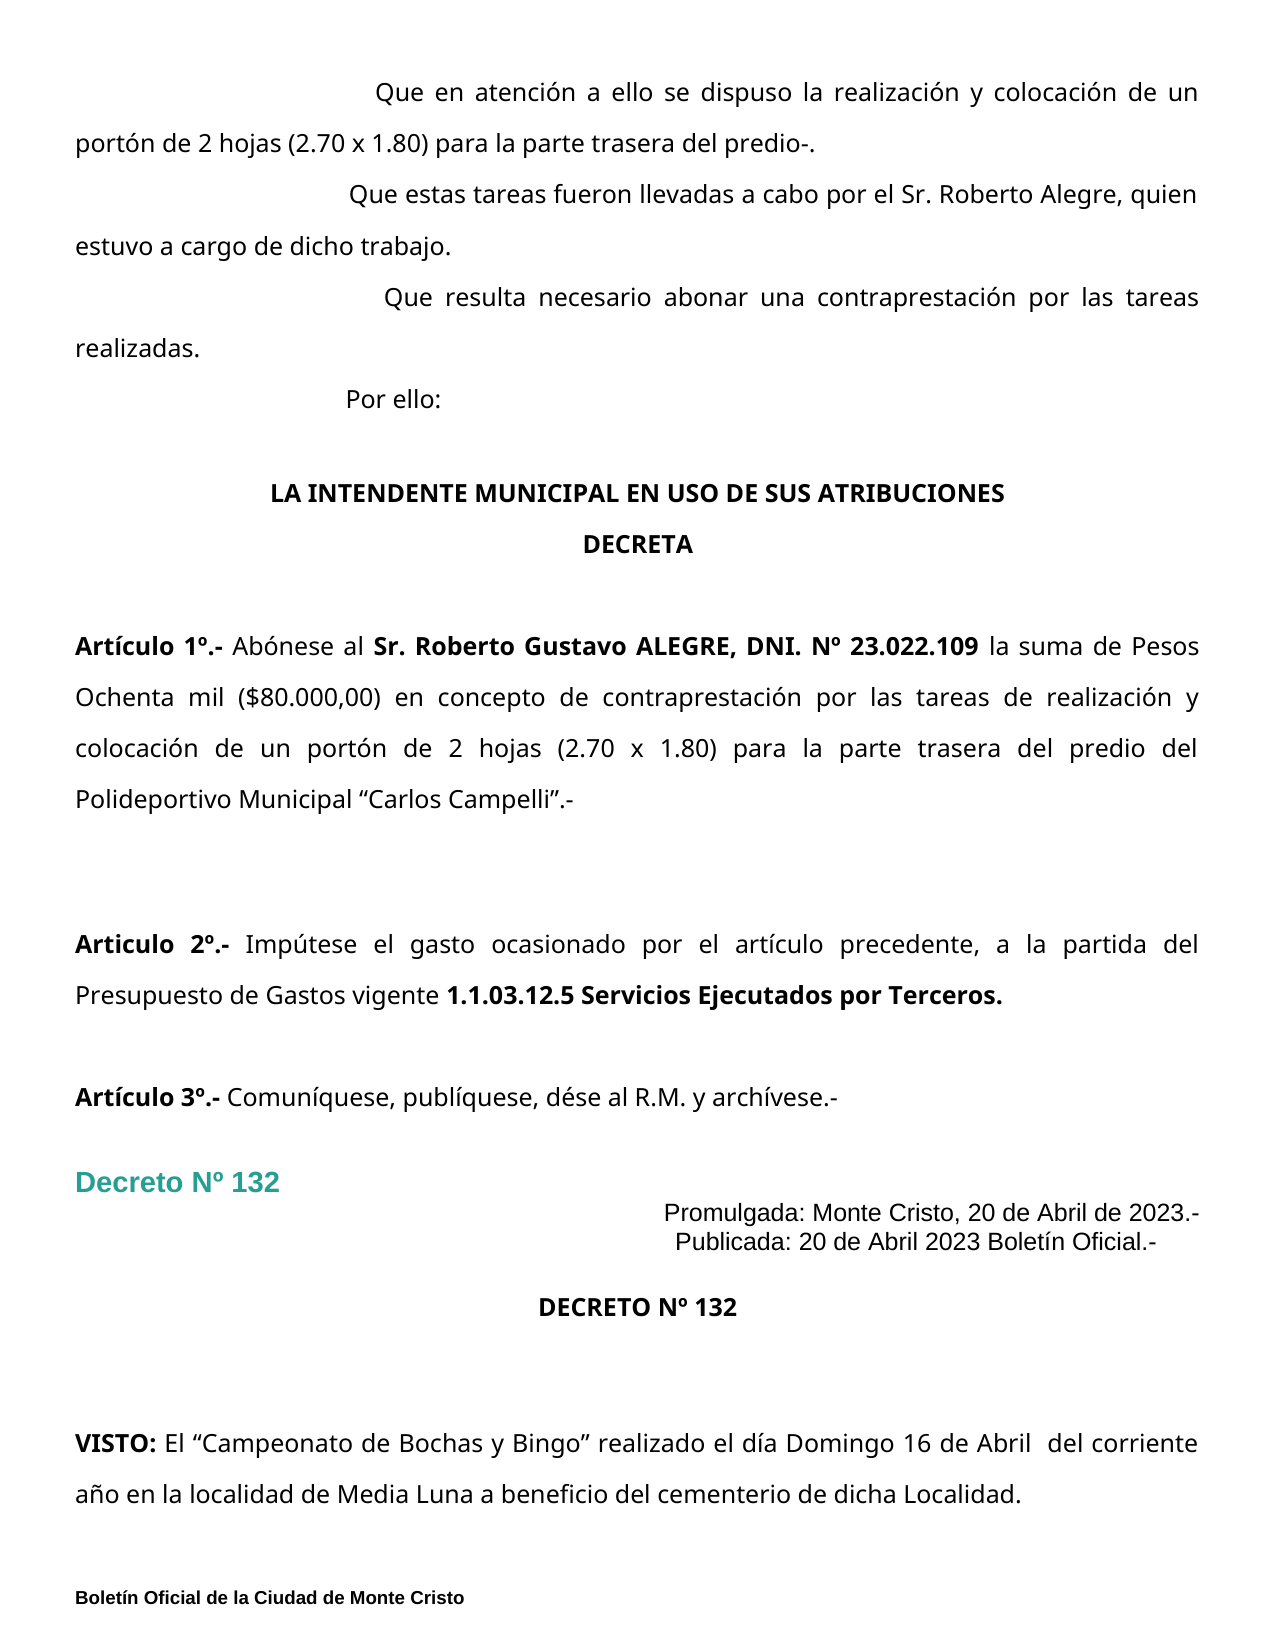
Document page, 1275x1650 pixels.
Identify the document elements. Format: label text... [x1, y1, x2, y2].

text LA INTENDENTE MUNICIPAL EN USO DE SUS ATRIBUCIONES [75, 475, 1200, 509]
text VISTO: El “Campeonato de Bochas y Bingo” realizado el día Domingo 16 de Abril del corriente año en la localidad de Media Luna a beneficio del cementerio de dicha Localidad. [75, 1426, 1200, 1511]
text Que en atención a ello se dispuso la realización y colocación de un portón de 2 hojas (2.70 x 1.80) para la parte trasera del predio-. [75, 75, 1200, 160]
text Por ello: [75, 381, 1200, 415]
text Publicada: 20 de Abril 2023 Boletín Oficial.- [675, 1227, 1200, 1256]
text Articulo 2º.- Impútese el gasto ocasionado por el artículo precedente, a la partida del Presupuesto de Gastos vigente 1.1.03.12.5 Servicios Ejecutados por Terceros. [75, 927, 1200, 1012]
text Que resulta necesario abonar una contraprestación por las tareas realizadas. [75, 279, 1200, 364]
text DECRETO Nº 132 [75, 1290, 1200, 1324]
text Promulgada: Monte Cristo, 20 de Abril de 2023.- [75, 1198, 1200, 1227]
text Artículo 3º.- Comuníquese, publíquese, dése al R.M. y archívese.- [75, 1080, 1200, 1114]
text DECRETA [75, 526, 1200, 561]
text Que estas tareas fueron llevadas a cabo por el Sr. Roberto Alegre, quien estuvo a cargo de dicho trabajo. [75, 177, 1200, 262]
text Artículo 1º.- Abónese al Sr. Roberto Gustavo ALEGRE, DNI. Nº 23.022.109 la suma de Pesos Ochenta mil ($80.000,00) en concepto de contraprestación por las tareas de realización y colocación de un portón de 2 hojas (2.70 x 1.80) para la parte trasera del predio del Polideportivo Municipal “Carlos Campelli”.- [75, 628, 1200, 816]
subtitle Decreto Nº 132 [75, 1165, 1200, 1198]
